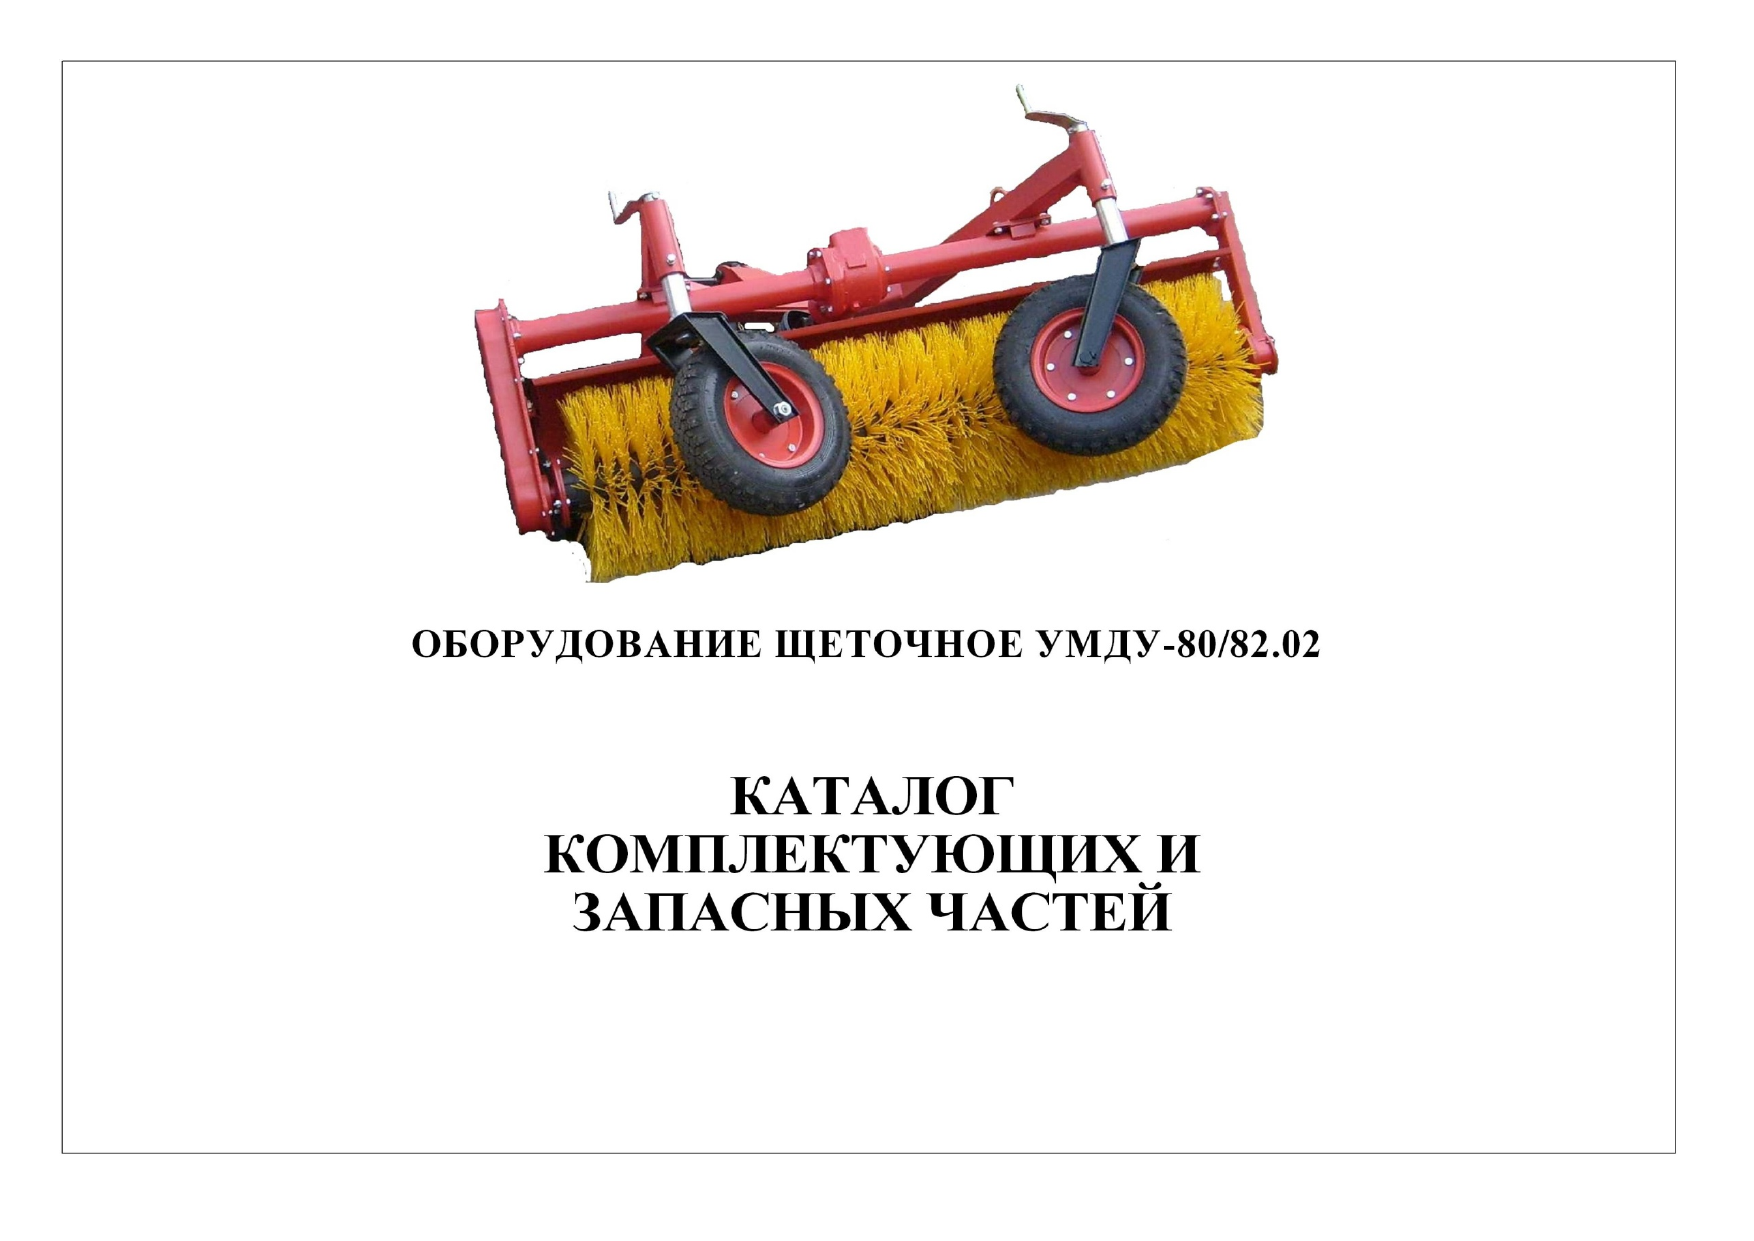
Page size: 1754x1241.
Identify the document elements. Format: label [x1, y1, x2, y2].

picture [59, 59, 1678, 1156]
